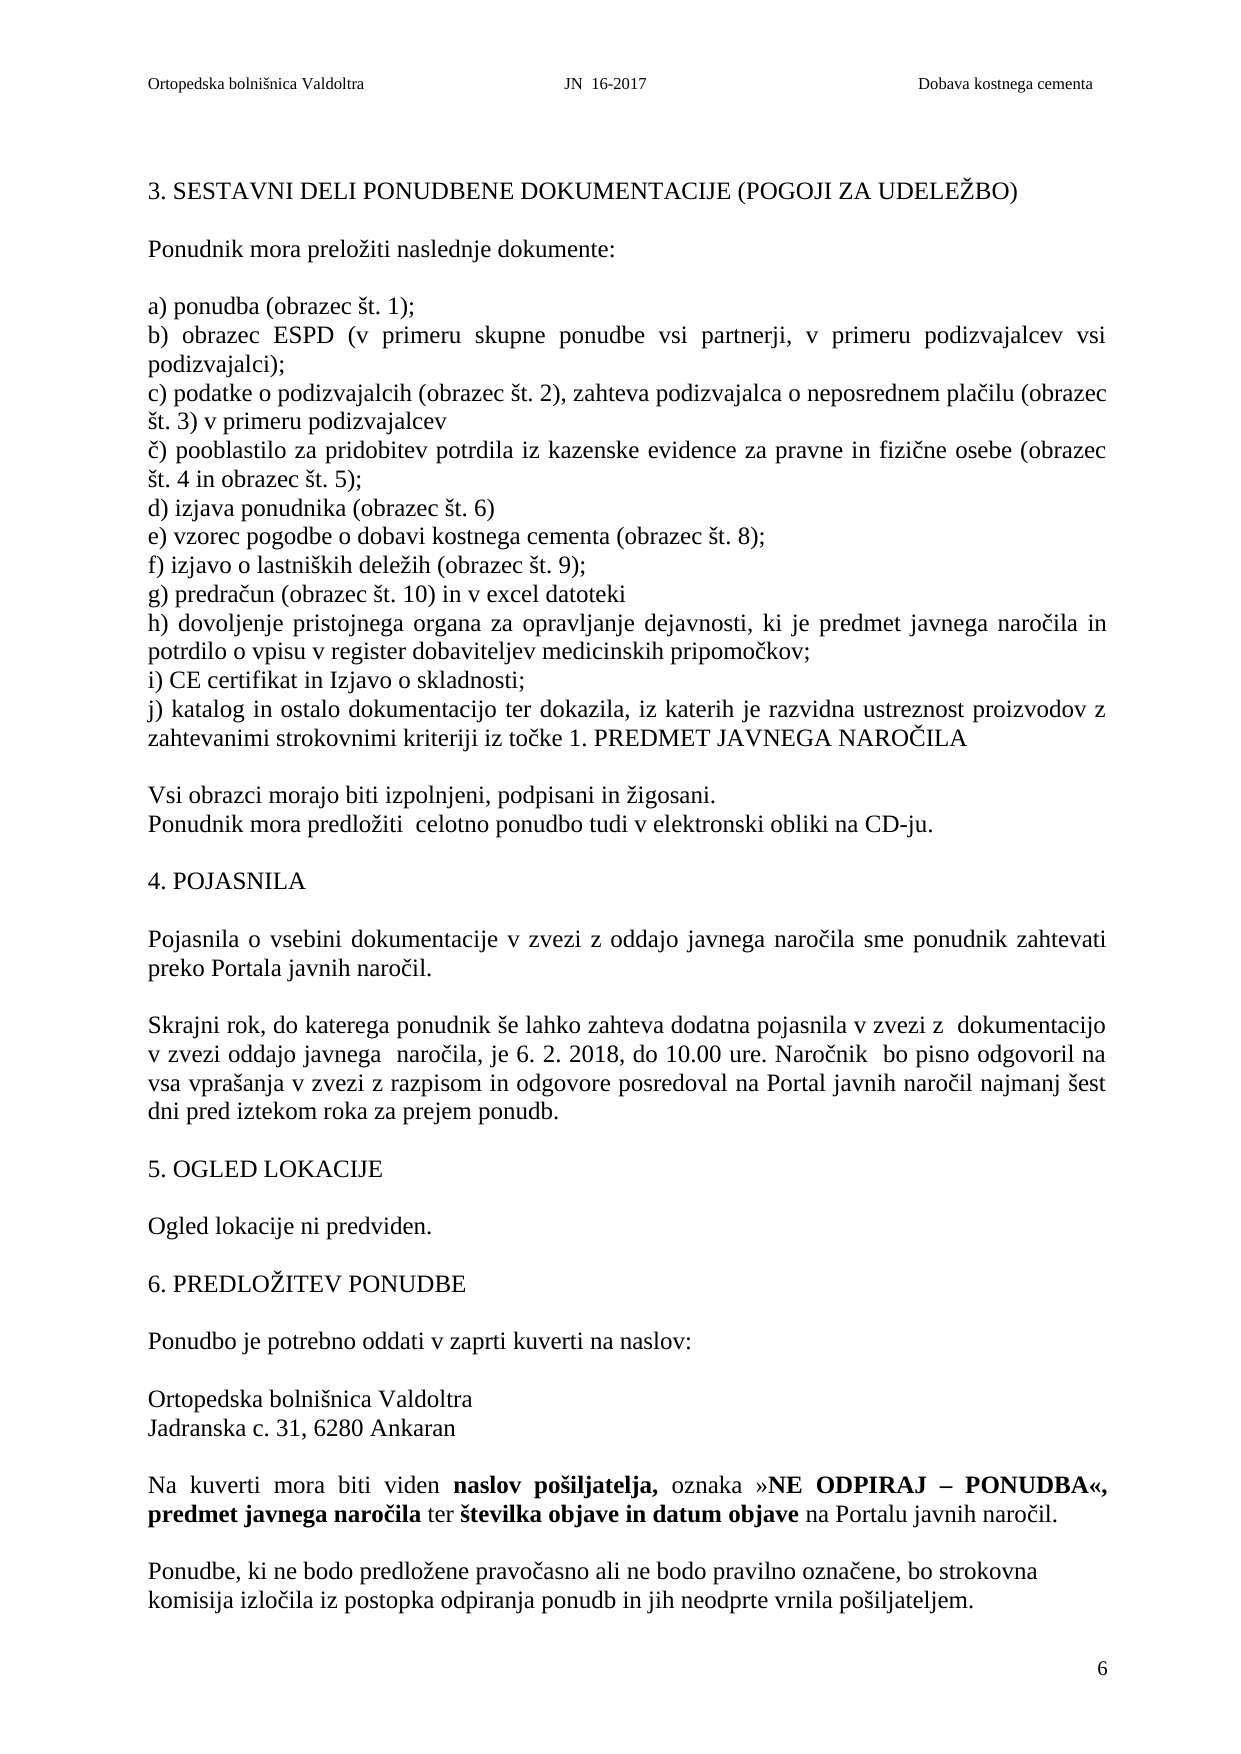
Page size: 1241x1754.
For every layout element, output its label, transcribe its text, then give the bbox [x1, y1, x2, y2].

text 3. SESTAVNI DELI PONUDBENE DOKUMENTACIJE (POGOJI ZA UDELEŽBO) [148, 176, 1107, 205]
text f) izjavo o lastniških deležih (obrazec št. 9); [148, 550, 1107, 579]
text Pojasnila o vsebini dokumentacije v zvezi z oddajo javnega naročila sme ponudnik zahtevati preko Portala javnih naročil. [148, 924, 1107, 981]
text Vsi obrazci morajo biti izpolnjeni, podpisani in žigosani. [148, 780, 1107, 809]
text č) pooblastilo za pridobitev potrdila iz kazenske evidence za pravne in fizične osebe (obrazec št. 4 in obrazec št. 5); [148, 435, 1107, 493]
text i) CE certifikat in Izjavo o skladnosti; [148, 665, 1107, 694]
text g) predračun (obrazec št. 10) in v excel datoteki [148, 579, 1107, 608]
text a) ponudba (obrazec št. 1); [148, 291, 1107, 320]
text c) podatke o podizvajalcih (obrazec št. 2), zahteva podizvajalca o neposrednem plačilu (obrazec št. 3) v primeru podizvajalcev [148, 378, 1107, 435]
text Jadranska c. 31, 6280 Ankaran [148, 1413, 1107, 1441]
text j) katalog in ostalo dokumentacijo ter dokazila, iz katerih je razvidna ustreznost proizvodov z zahtevanimi strokovnimi kriteriji iz točke 1. PREDMET JAVNEGA NAROČILA [148, 694, 1107, 751]
text Skrajni rok, do katerega ponudnik še lahko zahteva dodatna pojasnila v zvezi z dokumentacijo v zvezi oddajo javnega naročila, je 6. 2. 2018, do 10.00 ure. Naročnik bo pisno odgovoril na vsa vprašanja v zvezi z razpisom in odgovore posredoval na Portal javnih naročil najmanj šest dni pred iztekom roka za prejem ponudb. [148, 1010, 1107, 1125]
text d) izjava ponudnika (obrazec št. 6) [148, 493, 1107, 521]
text komisija izločila iz postopka odpiranja ponudb in jih neodprte vrnila pošiljateljem. [148, 1585, 1107, 1614]
text Ponudbo je potrebno oddati v zaprti kuverti na naslov: [148, 1326, 1107, 1355]
text 5. OGLED LOKACIJE [148, 1154, 1107, 1183]
text Ortopedska bolnišnica Valdoltra [148, 1384, 1107, 1413]
text 4. POJASNILA [148, 866, 1107, 895]
text h) dovoljenje pristojnega organa za opravljanje dejavnosti, ki je predmet javnega naročila in potrdilo o vpisu v register dobaviteljev medicinskih pripomočkov; [148, 608, 1107, 665]
text Ogled lokacije ni predviden. [148, 1211, 1107, 1240]
text b) obrazec ESPD (v primeru skupne ponudbe vsi partnerji, v primeru podizvajalcev vsi podizvajalci); [148, 320, 1107, 378]
text Ponudnik mora preložiti naslednje dokumente: [148, 234, 1107, 263]
text e) vzorec pogodbe o dobavi kostnega cementa (obrazec št. 8); [148, 521, 1107, 550]
text Na kuverti mora biti viden naslov pošiljatelja, oznaka »NE ODPIRAJ – PONUDBA«, predmet javnega naročila ter številka objave in datum objave na Portalu javnih naročil. [148, 1470, 1107, 1528]
text 6. PREDLOŽITEV PONUDBE [148, 1269, 1107, 1298]
text Ponudbe, ki ne bodo predložene pravočasno ali ne bodo pravilno označene, bo strokovna [148, 1556, 1107, 1585]
text Ponudnik mora predložiti celotno ponudbo tudi v elektronski obliki na CD-ju. [148, 809, 1107, 838]
